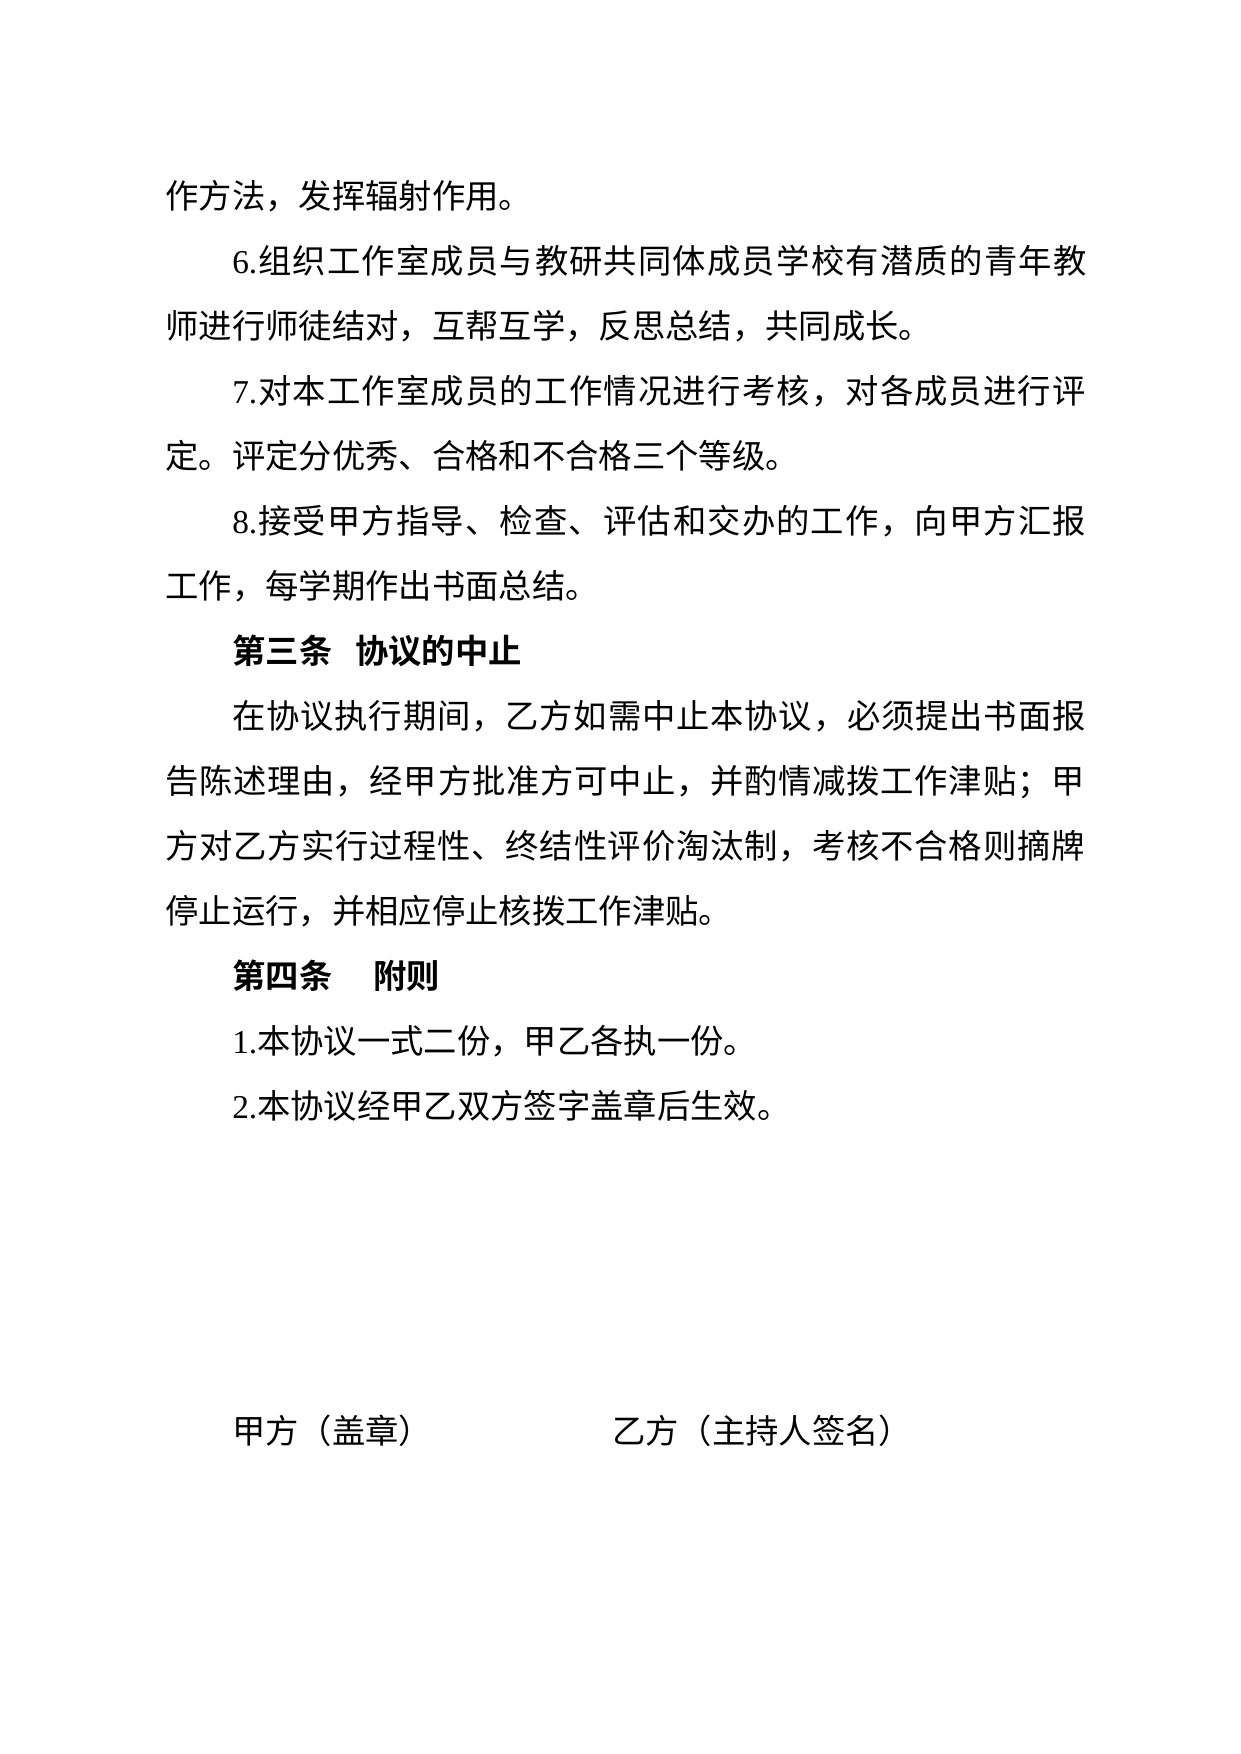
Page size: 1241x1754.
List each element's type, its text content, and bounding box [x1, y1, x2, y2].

text 7.对本工作室成员的工作情况进行考核，对各成员进行评定。评定分优秀、合格和不合格三个等级。 [165, 357, 1087, 487]
text 甲方（盖章） 乙方（主持人签名） [165, 1397, 1087, 1462]
text 8.接受甲方指导、检查、评估和交办的工作，向甲方汇报工作，每学期作出书面总结。 [165, 487, 1087, 617]
text 第三条 协议的中止 [165, 617, 1087, 682]
text 1.本协议一式二份，甲乙各执一份。 [165, 1007, 1087, 1072]
text 在协议执行期间，乙方如需中止本协议，必须提出书面报告陈述理由，经甲方批准方可中止，并酌情减拨工作津贴；甲方对乙方实行过程性、终结性评价淘汰制，考核不合格则摘牌停止运行，并相应停止核拨工作津贴。 [165, 682, 1087, 942]
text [165, 162, 1087, 227]
text 2.本协议经甲乙双方签字盖章后生效。 [165, 1072, 1087, 1137]
text 6.组织工作室成员与教研共同体成员学校有潜质的青年教师进行师徒结对，互帮互学，反思总结，共同成长。 [165, 227, 1087, 357]
text 第四条 附则 [165, 942, 1087, 1007]
